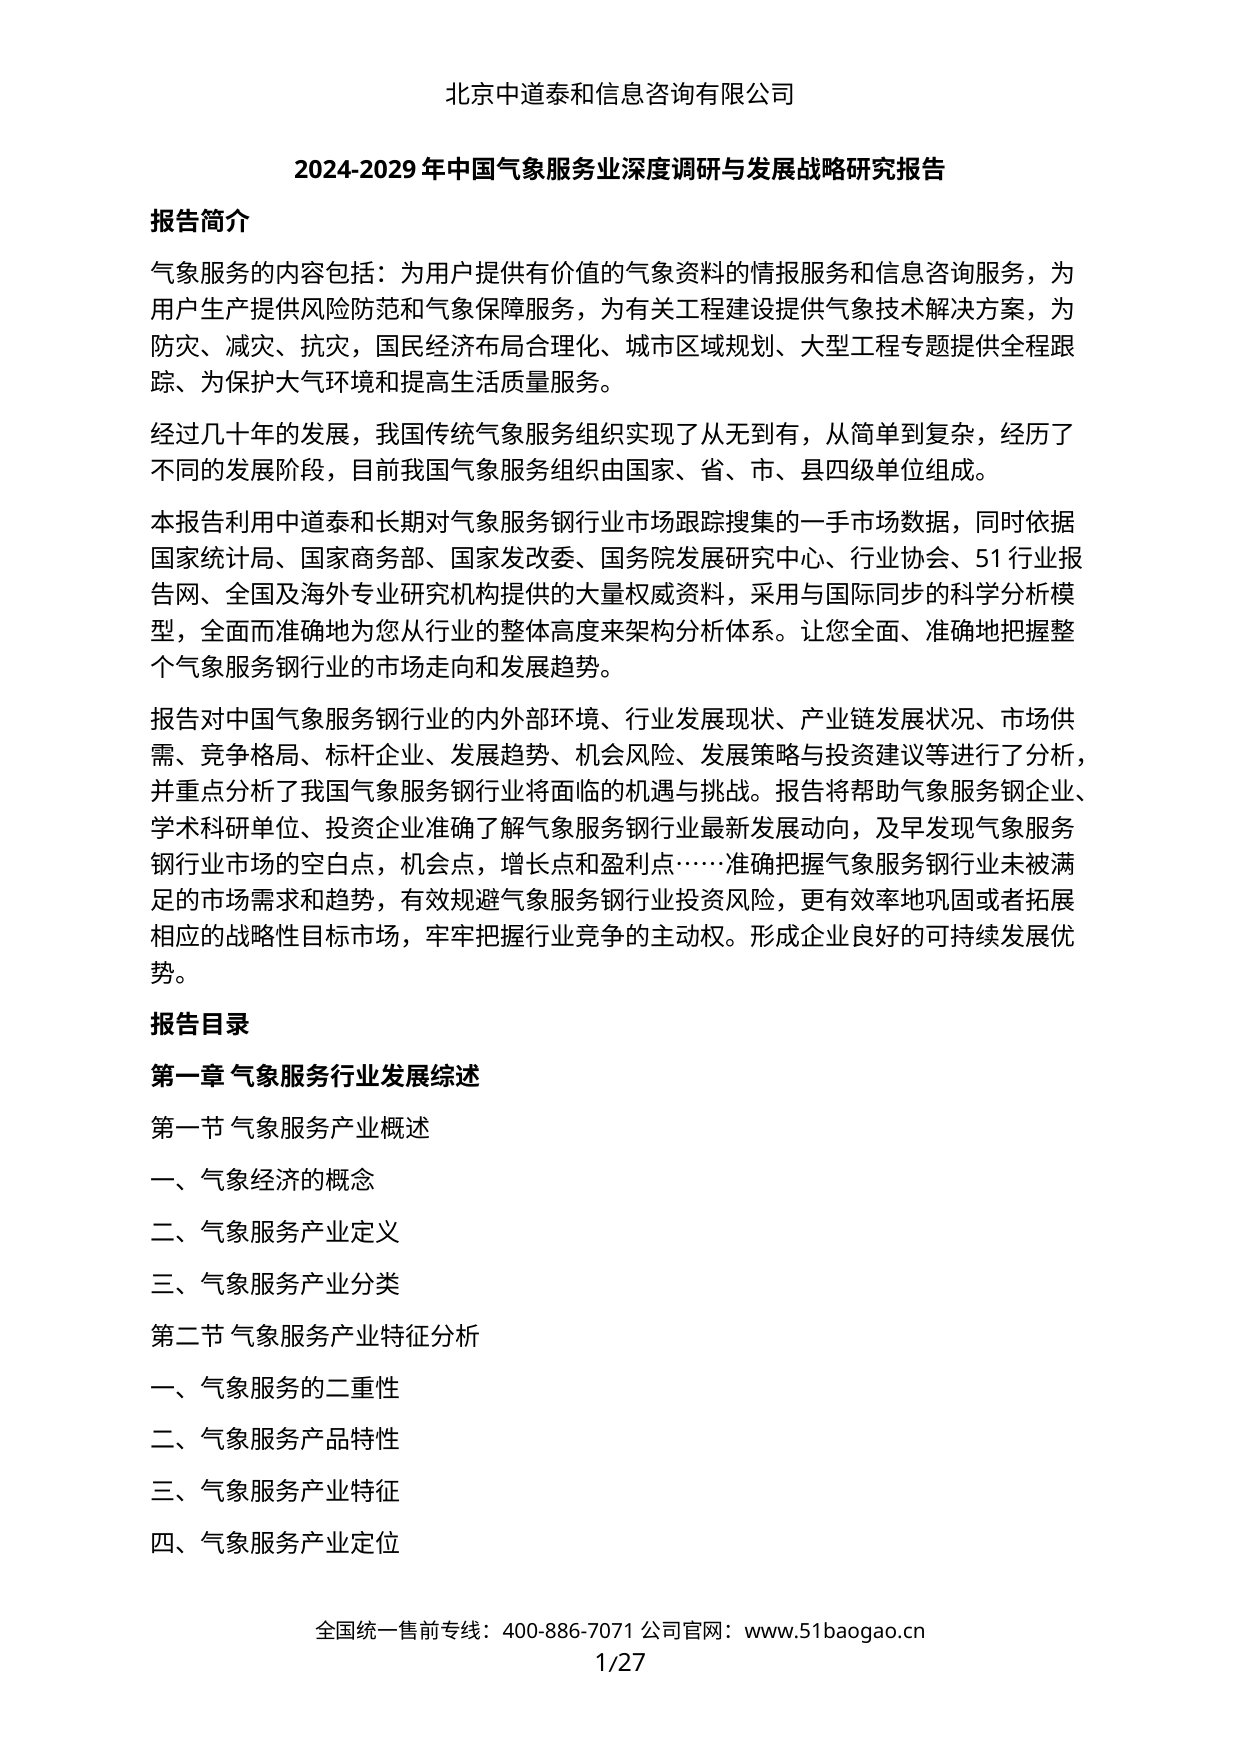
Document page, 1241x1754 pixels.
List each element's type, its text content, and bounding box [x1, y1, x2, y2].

text 报告对中国气象服务钢行业的内外部环境、行业发展现状、产业链发展状况、市场供需、竞争格局、标杆企业、发展趋势、机会风险、发展策略与投资建议等进行了分析，并重点分析了我国气象服务钢行业将面临的机遇与挑战。报告将帮助气象服务钢企业、学术科研单位、投资企业准确了解气象服务钢行业最新发展动向，及早发现气象服务钢行业市场的空白点，机会点，增长点和盈利点……准确把握气象服务钢行业未被满足的市场需求和趋势，有效规避气象服务钢行业投资风险，更有效率地巩固或者拓展相应的战略性目标市场，牢牢把握行业竞争的主动权。形成企业良好的可持续发展优势。 [150, 699, 1090, 989]
text 二、气象服务产业定义 [150, 1212, 1090, 1249]
text 一、气象服务的二重性 [150, 1368, 1090, 1404]
text 报告目录 [150, 1005, 1090, 1041]
text 报告简介 [150, 202, 1090, 238]
text 本报告利用中道泰和长期对气象服务钢行业市场跟踪搜集的一手市场数据，同时依据国家统计局、国家商务部、国家发改委、国务院发展研究中心、行业协会、51行业报告网、全国及海外专业研究机构提供的大量权威资料，采用与国际同步的科学分析模型，全面而准确地为您从行业的整体高度来架构分析体系。让您全面、准确地把握整个气象服务钢行业的市场走向和发展趋势。 [150, 502, 1090, 684]
text 一、气象经济的概念 [150, 1161, 1090, 1197]
text 第一节 气象服务产业概述 [150, 1109, 1090, 1145]
text 二、气象服务产品特性 [150, 1420, 1090, 1456]
text 四、气象服务产业定位 [150, 1524, 1090, 1560]
text 经过几十年的发展，我国传统气象服务组织实现了从无到有，从简单到复杂，经历了不同的发展阶段，目前我国气象服务组织由国家、省、市、县四级单位组成。 [150, 414, 1090, 487]
text 三、气象服务产业分类 [150, 1264, 1090, 1301]
text 第一章 气象服务行业发展综述 [150, 1057, 1090, 1093]
text 2024-2029年中国气象服务业深度调研与发展战略研究报告 [150, 150, 1090, 186]
text 气象服务的内容包括：为用户提供有价值的气象资料的情报服务和信息咨询服务，为用户生产提供风险防范和气象保障服务，为有关工程建设提供气象技术解决方案，为防灾、减灾、抗灾，国民经济布局合理化、城市区域规划、大型工程专题提供全程跟踪、为保护大气环境和提高生活质量服务。 [150, 254, 1090, 399]
text 第二节 气象服务产业特征分析 [150, 1316, 1090, 1352]
text 三、气象服务产业特征 [150, 1472, 1090, 1508]
